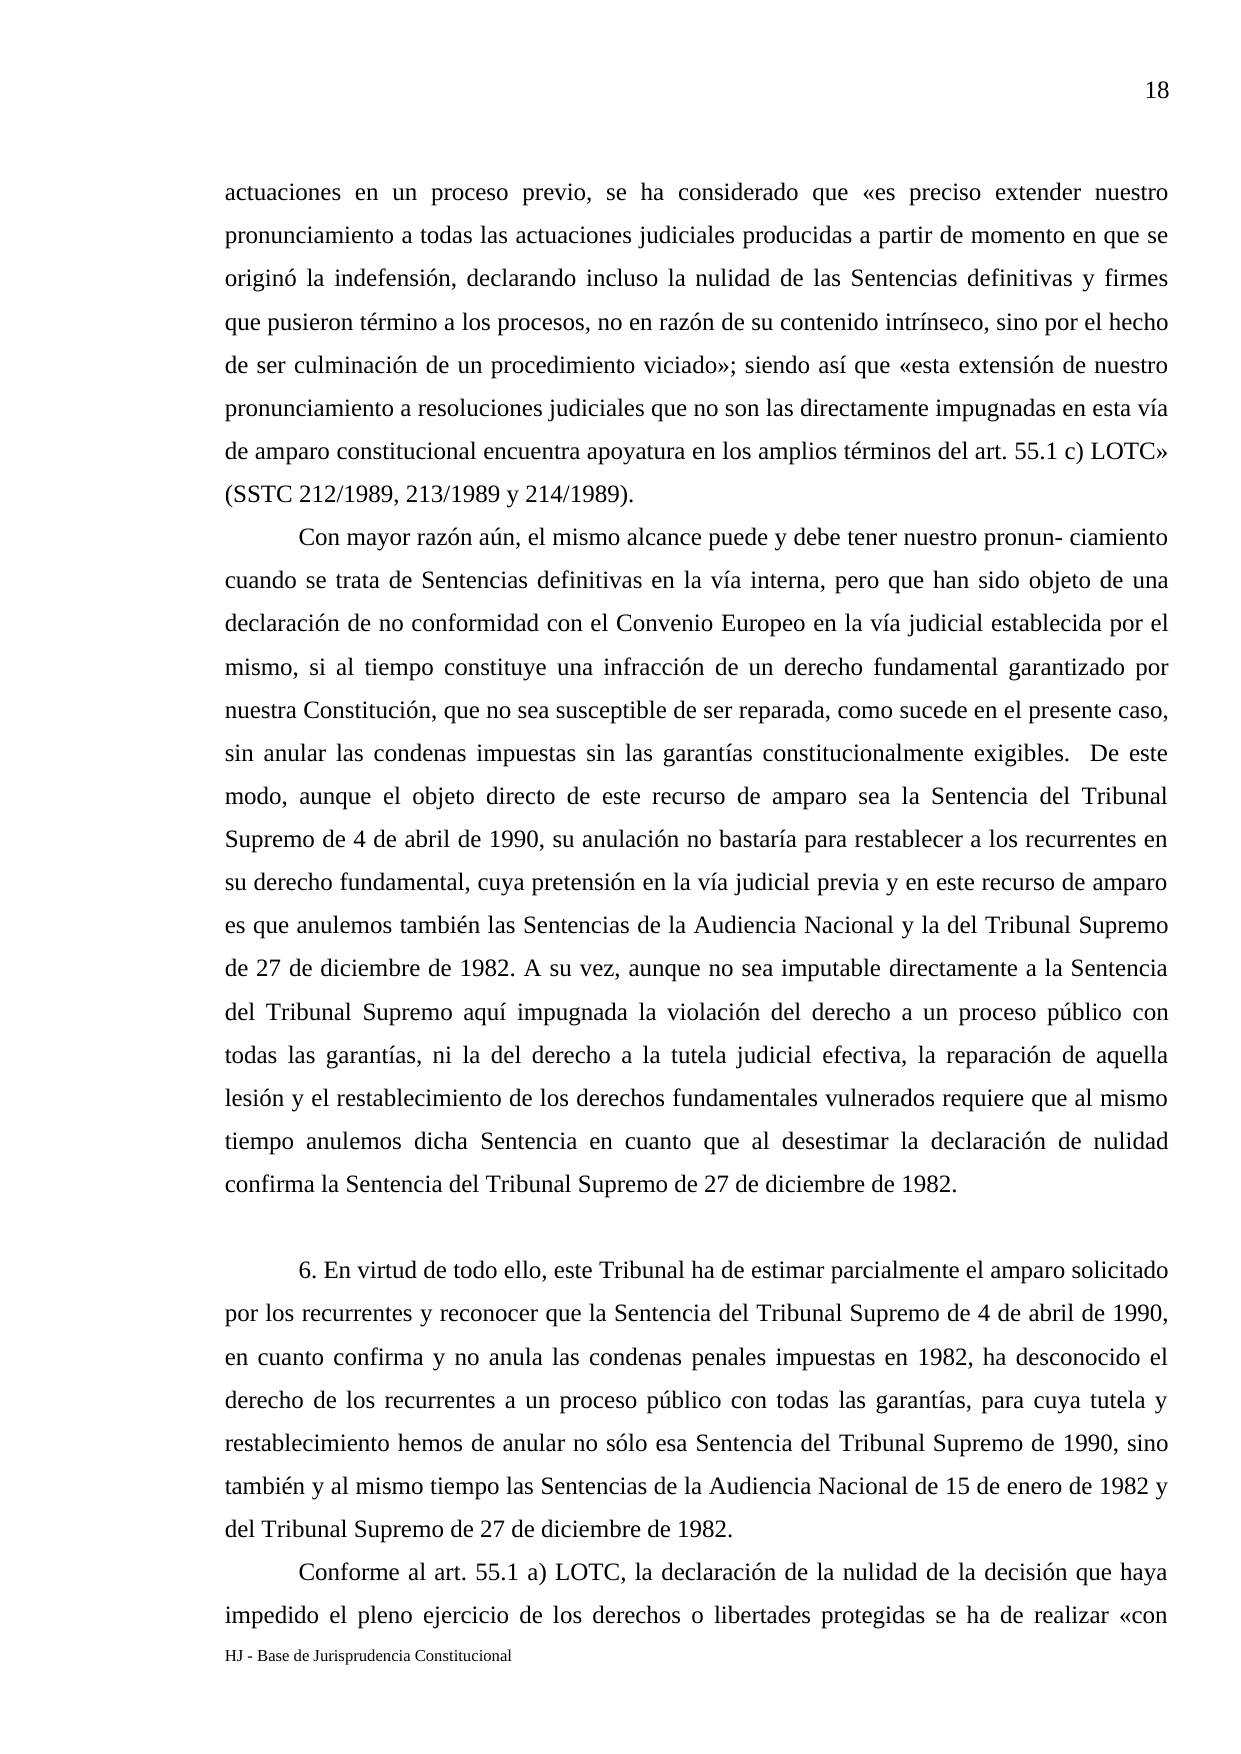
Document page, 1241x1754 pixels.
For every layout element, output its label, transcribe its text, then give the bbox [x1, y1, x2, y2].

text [224, 177, 1169, 508]
text Con mayor razón aún, el mismo alcance puede y debe tener nuestro pronun- ciamiento cuando se trata de Sentencias definitivas en la vía interna, pero que han sido objeto de una declaración de no conformidad con el Convenio Europeo en la vía judicial establecida por el mismo, si al tiempo constituye una infracción de un derecho fundamental garantizado por nuestra Constitución, que no sea susceptible de ser reparada, como sucede en el presente caso, sin anular las condenas impuestas sin las garantías constitucionalmente exigibles. De este modo, aunque el objeto directo de este recurso de amparo sea la Sentencia del Tribunal Supremo de 4 de abril de 1990, su anulación no bastaría para restablecer a los recurrentes en su derecho fundamental, cuya pretensión en la vía judicial previa y en este recurso de amparo es que anulemos también las Sentencias de la Audiencia Nacional y la del Tribunal Supremo de 27 de diciembre de 1982. A su vez, aunque no sea imputable directamente a la Sentencia del Tribunal Supremo aquí impugnada la violación del derecho a un proceso público con todas las garantías, ni la del derecho a la tutela judicial efectiva, la reparación de aquella lesión y el restablecimiento de los derechos fundamentales vulnerados requiere que al mismo tiempo anulemos dicha Sentencia en cuanto que al desestimar la declaración de nulidad confirma la Sentencia del Tribunal Supremo de 27 de diciembre de 1982. [224, 522, 1169, 1198]
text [224, 1557, 1169, 1629]
text 6. En virtud de todo ello, este Tribunal ha de estimar parcialmente el amparo solicitado por los recurrentes y reconocer que la Sentencia del Tribunal Supremo de 4 de abril de 1990, en cuanto confirma y no anula las condenas penales impuestas en 1982, ha desconocido el derecho de los recurrentes a un proceso público con todas las garantías, para cuya tutela y restablecimiento hemos de anular no sólo esa Sentencia del Tribunal Supremo de 1990, sino también y al mismo tiempo las Sentencias de la Audiencia Nacional de 15 de enero de 1982 y del Tribunal Supremo de 27 de diciembre de 1982. [224, 1255, 1169, 1543]
